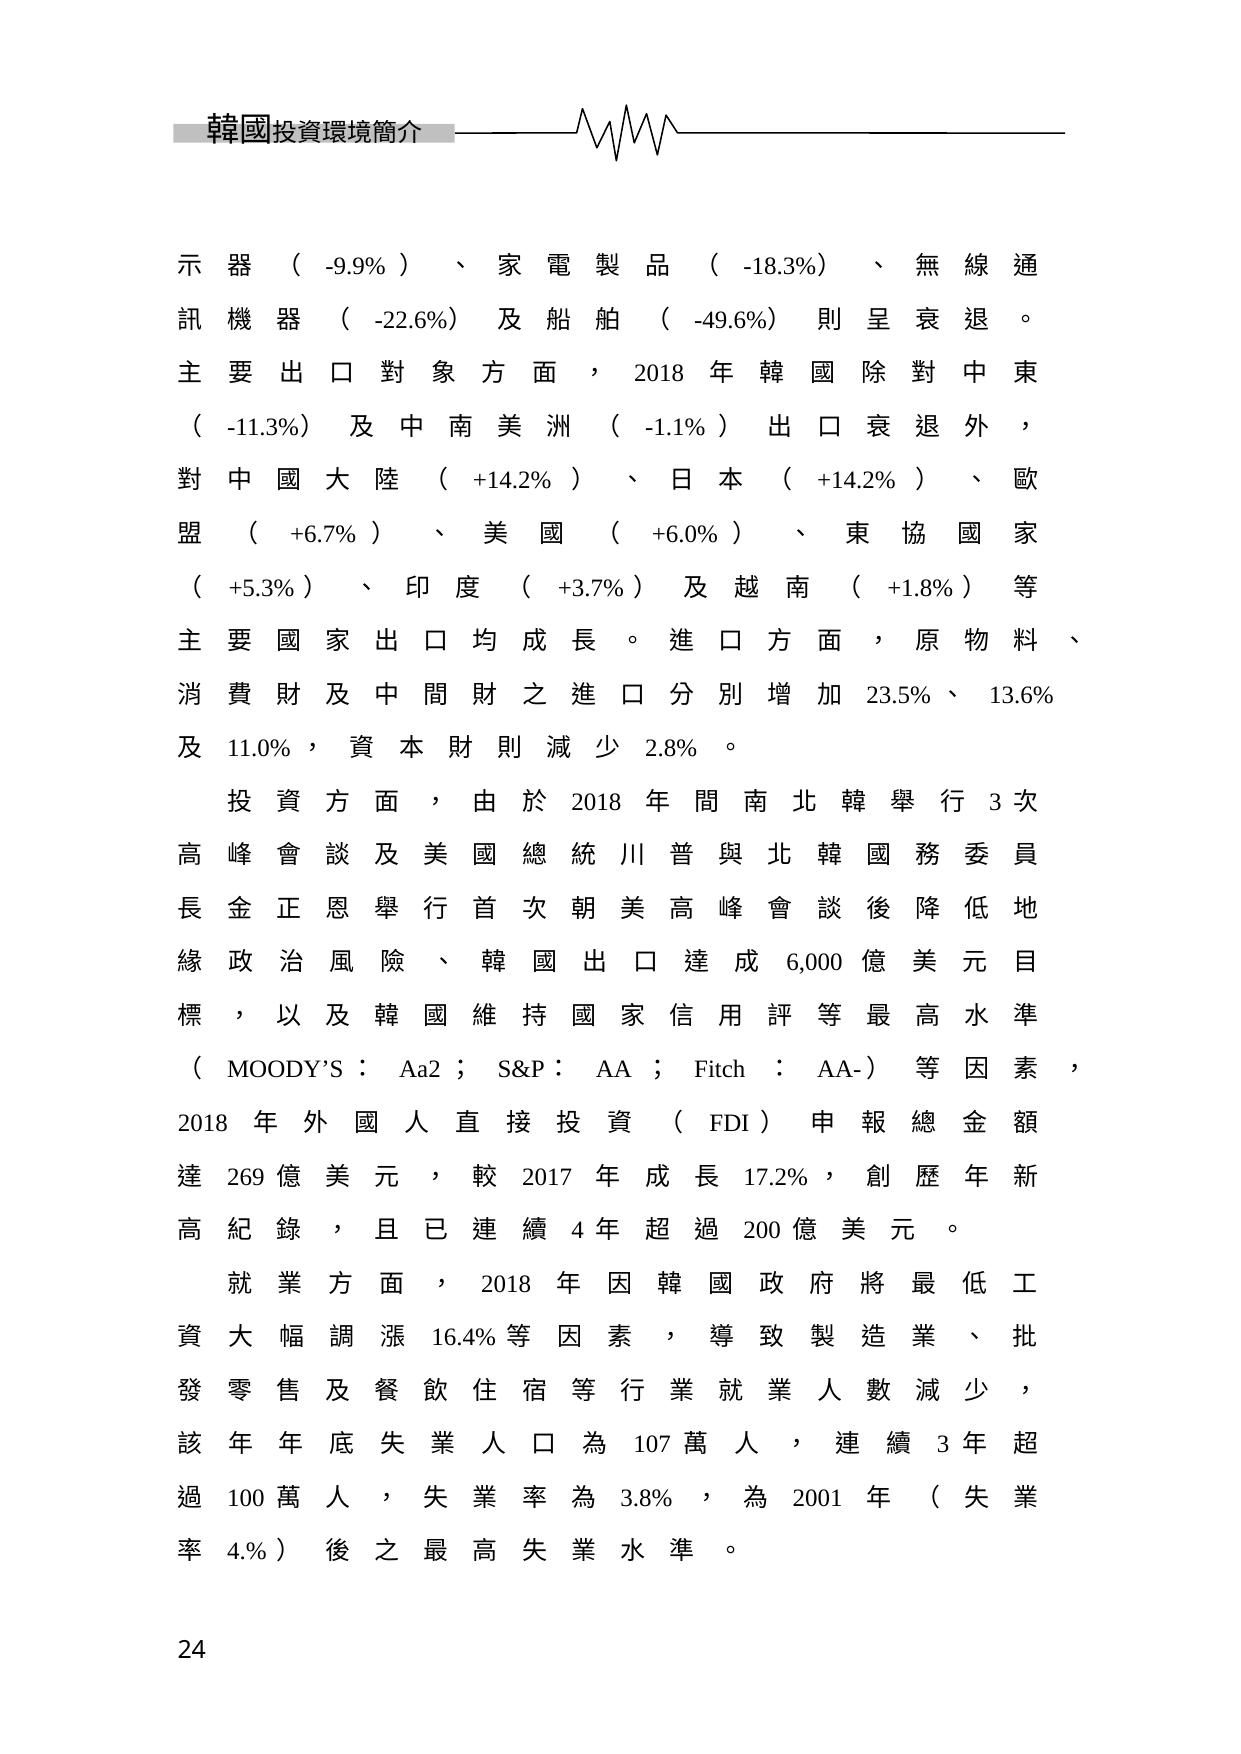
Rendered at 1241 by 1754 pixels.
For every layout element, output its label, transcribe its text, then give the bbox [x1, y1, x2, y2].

text 投資方面，由於2018年間南北韓舉行3次高峰會談及美國總統川普與北韓國務委員長金正恩舉行首次朝美高峰會談後降低地緣政治風險、韓國出口達成6,000億美元目標，以及韓國維持國家信用評等最高水準（MOODY’S：Aa2；S&P：AA；Fitch：AA-）等因素，2018年外國人直接投資（FDI）申報總金額達269億美元，較2017年成長17.2%，創歷年新高紀錄，且已連續4年超過200億美元。 [178, 773, 1063, 1254]
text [178, 237, 1063, 773]
text 就業方面，2018年因韓國政府將最低工資大幅調漲16.4%等因素，導致製造業、批發零售及餐飲住宿等行業就業人數減少，該年年底失業人口為107萬人，連續3年超過100萬人，失業率為3.8%，為2001年（失業率4.%）後之最高失業水準。 [178, 1254, 1063, 1576]
